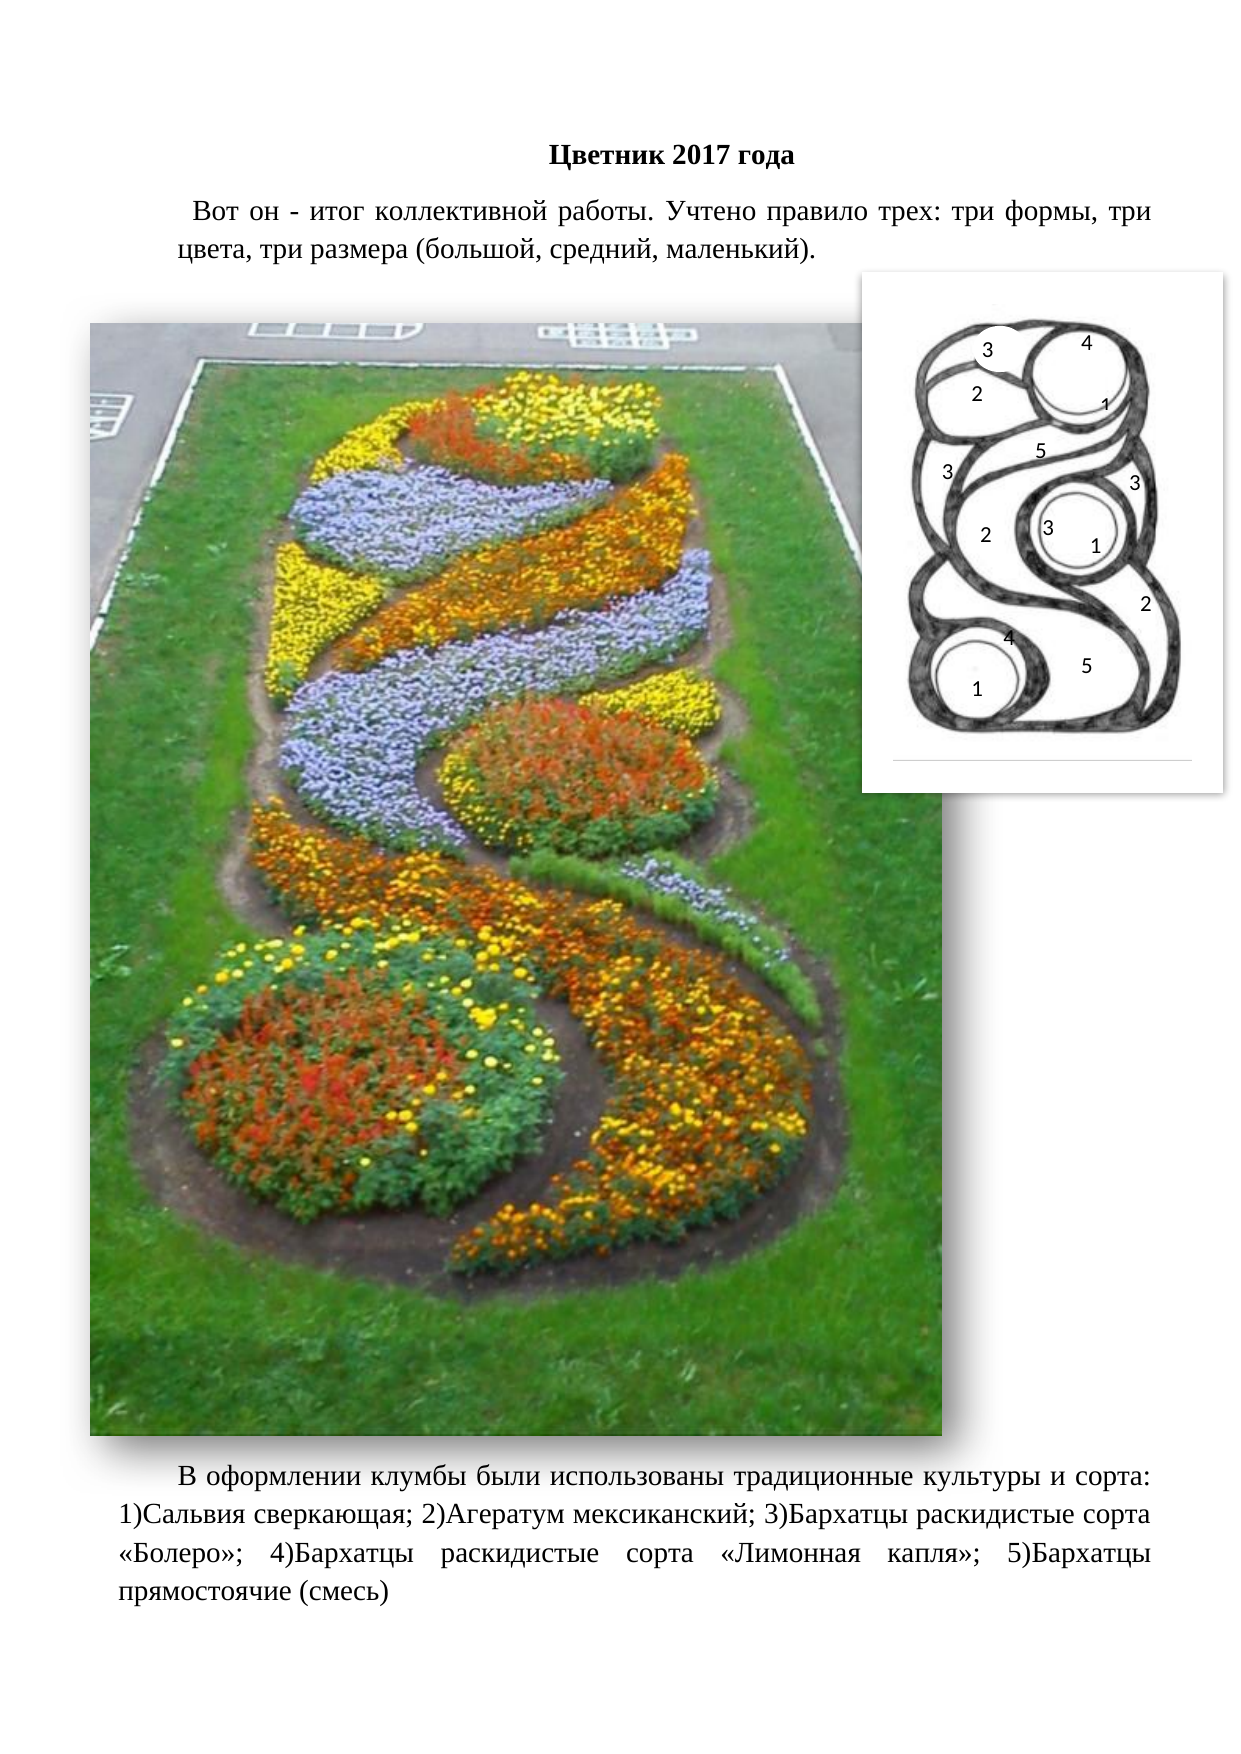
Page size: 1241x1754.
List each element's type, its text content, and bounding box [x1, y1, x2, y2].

picture [893, 304, 1192, 761]
text Цветник 2017 года [177, 137, 1152, 171]
text Вот он - итог коллективной работы. Учтено правило трех: три формы, три цвета, три размера (большой, средний, маленький). [177, 193, 1152, 265]
picture [90, 323, 942, 1436]
text В оформлении клумбы были использованы традиционные культуры и сорта: 1)Сальвия сверкающая; 2)Агератум мексиканский; 3)Бархатцы раскидистые сорта «Болеро»; 4)Бархатцы раскидистые сорта «Лимонная капля»; 5)Бархатцы прямостоячие (смесь) [118, 1458, 1152, 1607]
